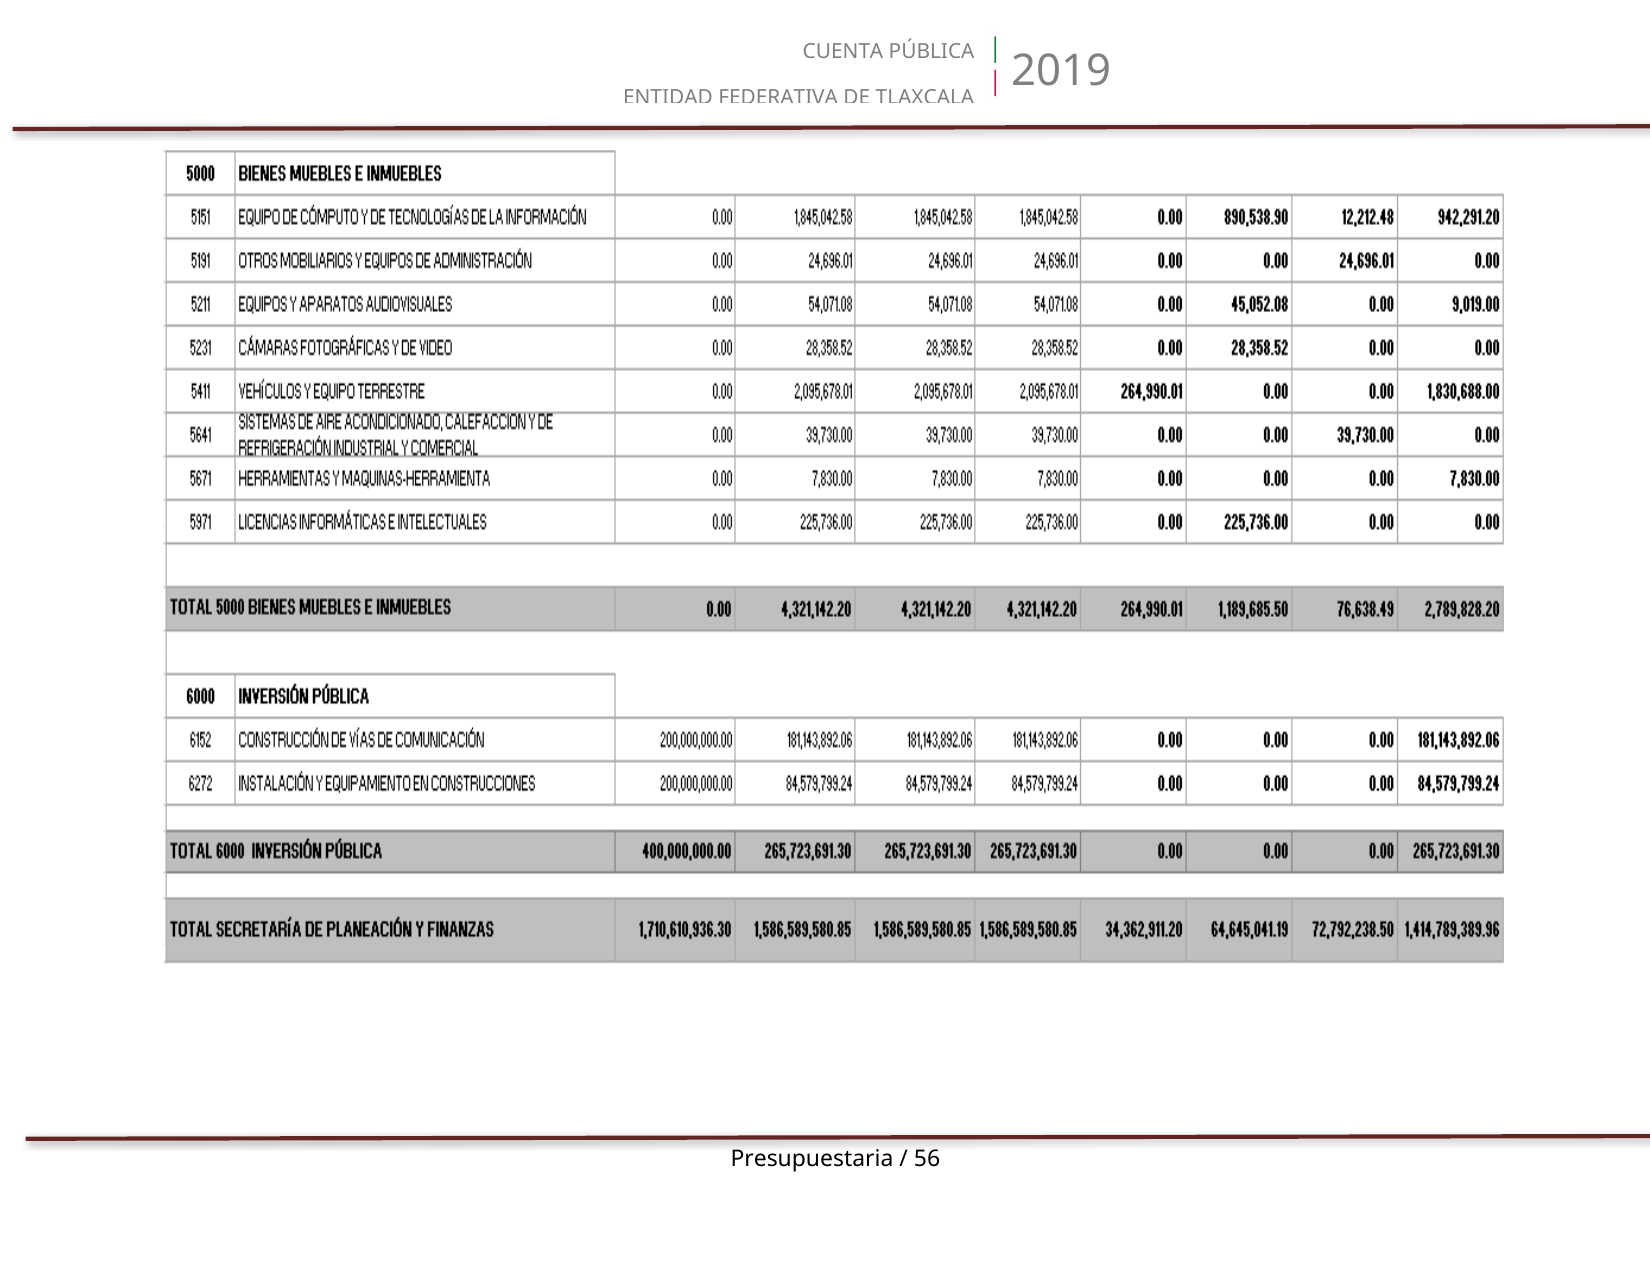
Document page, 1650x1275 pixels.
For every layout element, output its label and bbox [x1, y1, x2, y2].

picture [163, 150, 1508, 964]
picture [989, 28, 1005, 99]
